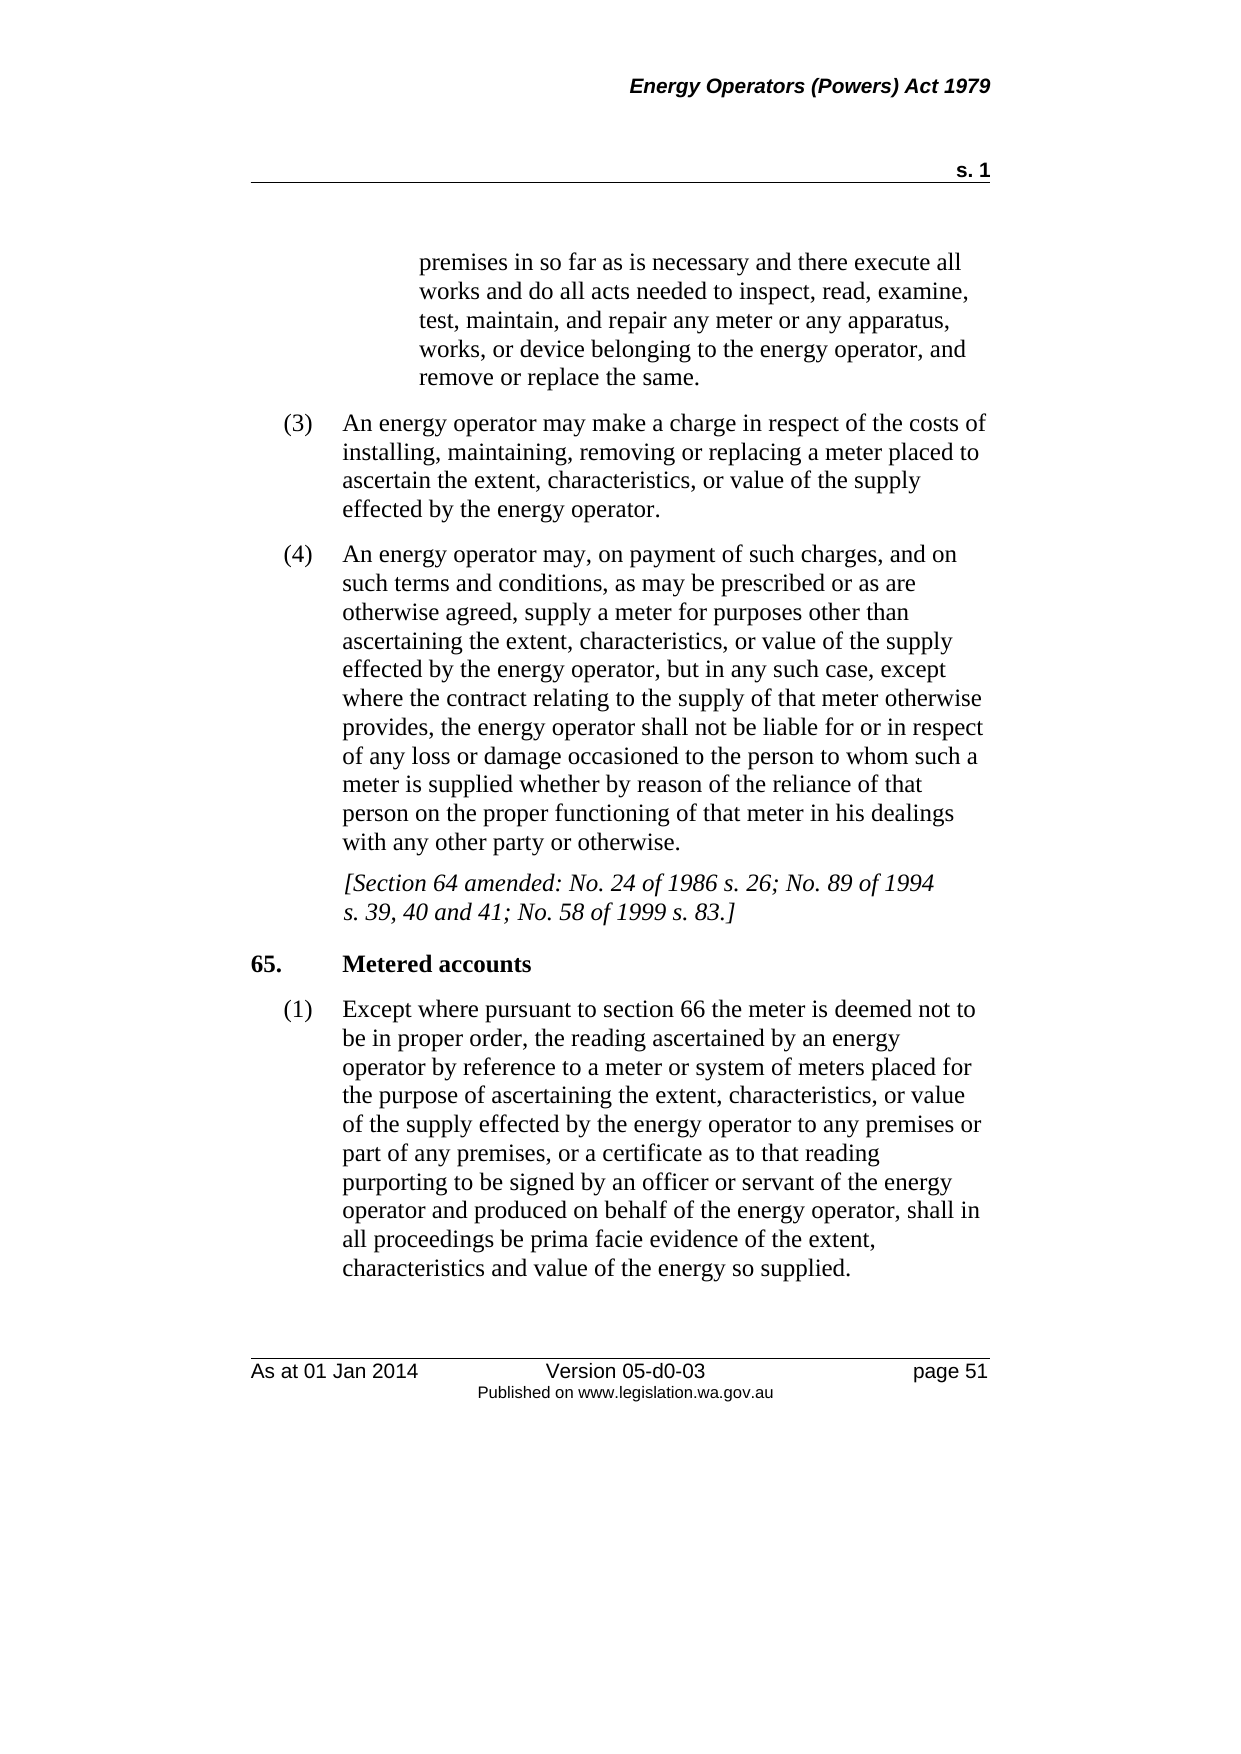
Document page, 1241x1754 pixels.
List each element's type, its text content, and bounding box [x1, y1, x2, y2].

text [Section 64 amended: No. 24 of 1986 s. 26; No. 89 of 1994 s. 39, 40 and 41; No. 58 of 1999 s. 83.] [251, 868, 990, 926]
text (1) Except where pursuant to section 66 the meter is deemed not to be in proper order, the reading ascertained by an energy operator by reference to a meter or system of meters placed for the purpose of ascertaining the extent, characteristics, or value of the supply effected by the energy operator to any premises or part of any premises, or a certificate as to that reading purporting to be signed by an officer or servant of the energy operator and produced on behalf of the energy operator, shall in all proceedings be prima facie evidence of the extent, characteristics and value of the energy so supplied. [251, 994, 990, 1282]
text (4) An energy operator may, on payment of such charges, and on such terms and conditions, as may be prescribed or as are otherwise agreed, supply a meter for purposes other than ascertaining the extent, characteristics, or value of the supply effected by the energy operator, but in any such case, except where the contract relating to the supply of that meter otherwise provides, the energy operator shall not be liable for or in respect of any loss or damage occasioned to the person to whom such a meter is supplied whether by reason of the reliance of that person on the proper functioning of that meter in his dealings with any other party or otherwise. [251, 539, 990, 856]
subtitle 65. Metered accounts [251, 949, 990, 977]
text (3) An energy operator may make a charge in respect of the costs of installing, maintaining, removing or replacing a meter placed to ascertain the extent, characteristics, or value of the supply effected by the energy operator. [251, 408, 990, 523]
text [251, 247, 990, 391]
